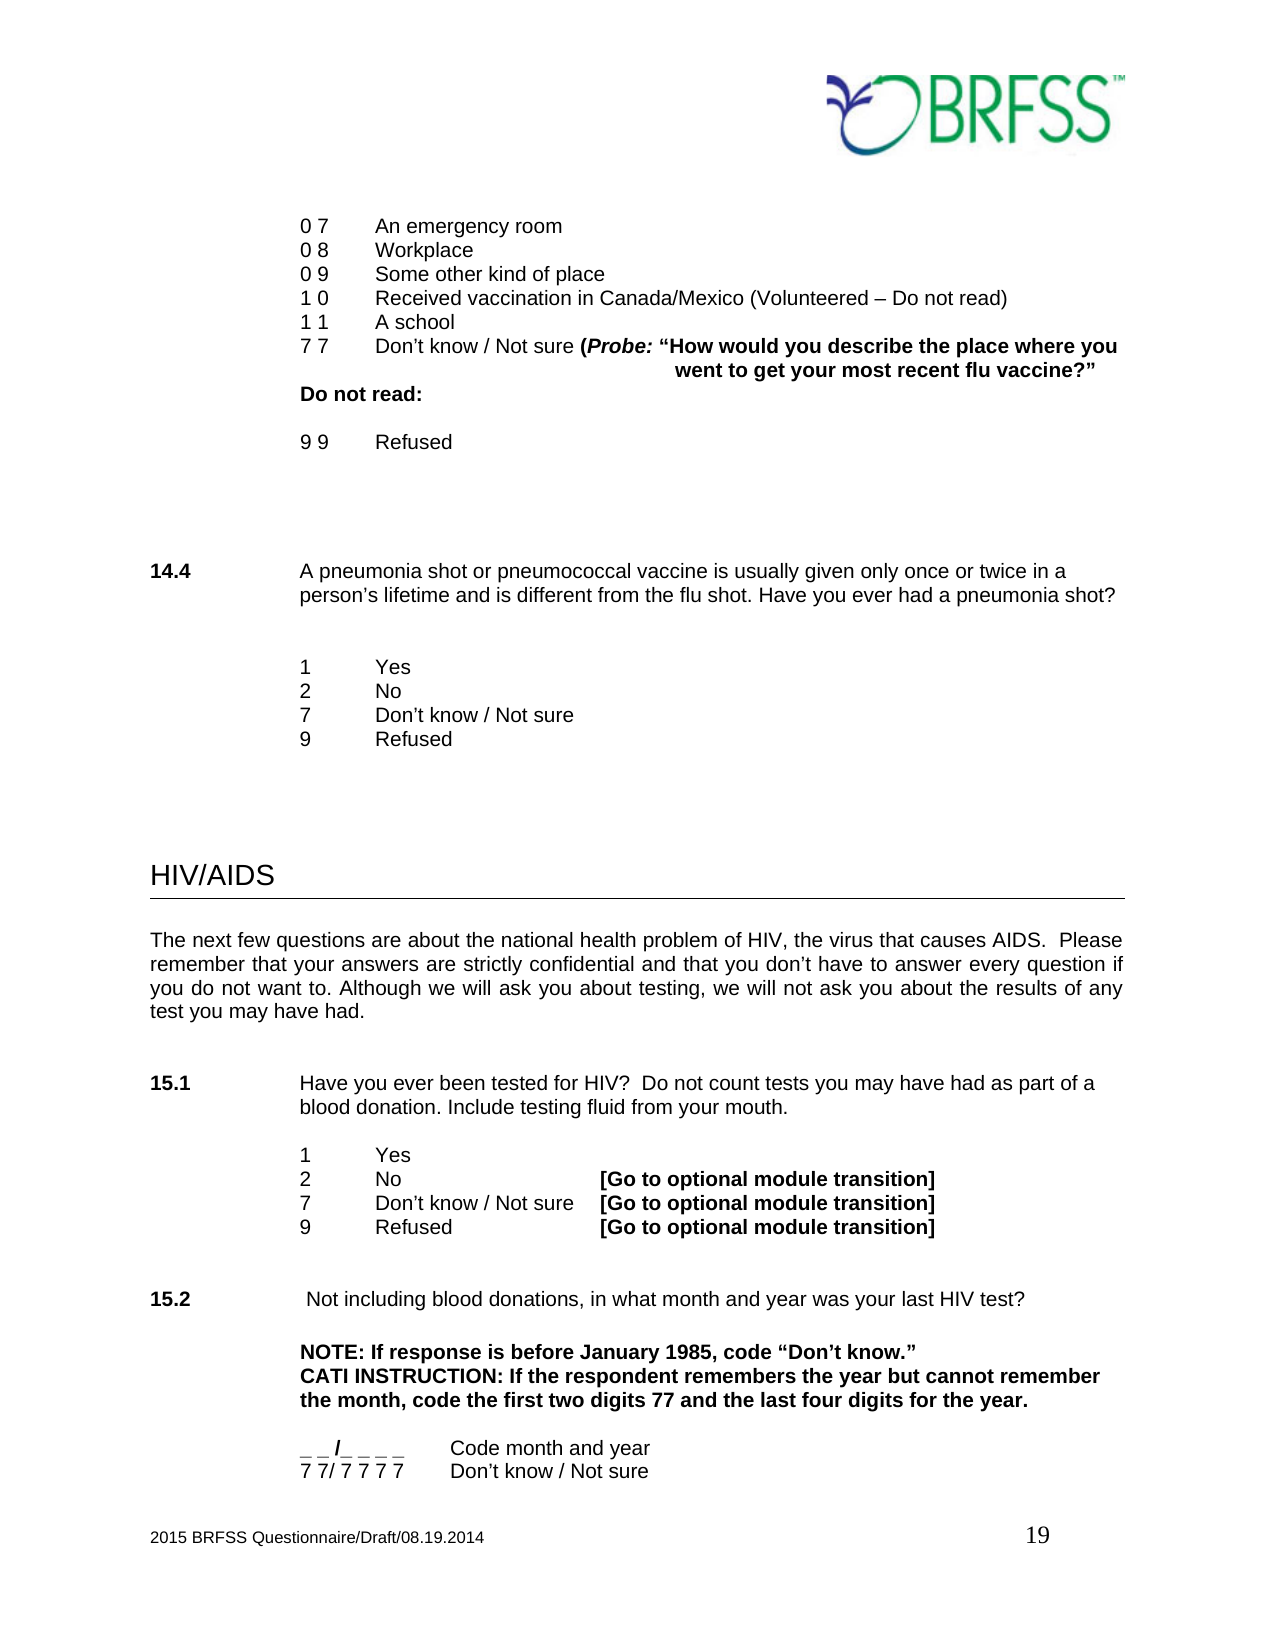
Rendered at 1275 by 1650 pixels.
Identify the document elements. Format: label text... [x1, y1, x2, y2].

text 7 Don’t know / Not sure [150, 703, 1125, 727]
text 15.1 Have you ever been tested for HIV? Do not count tests you may have had as part of a blood donation. Include testing fluid from your mouth. [150, 1071, 1125, 1119]
text 2 No [Go to optional module transition] [150, 1167, 1125, 1191]
text 1 0 Received vaccination in Canada/Mexico (Volunteered – Do not read) [150, 286, 1125, 310]
text the month, code the first two digits 77 and the last four digits for the year. [300, 1387, 1125, 1411]
text 0 8 Workplace [150, 238, 1125, 262]
text 1 Yes [150, 1143, 1125, 1167]
text 15.2 Not including blood donations, in what month and year was your last HIV test? [150, 1287, 1125, 1311]
text 1 1 A school [150, 310, 1125, 334]
picture [826, 75, 1125, 157]
subtitle HIV/AIDS [150, 858, 1125, 892]
text 14.4 A pneumonia shot or pneumococcal vaccine is usually given only once or twice in a person’s lifetime and is different from the flu shot. Have you ever had a pneumonia shot? [150, 559, 1125, 607]
text _ _ /_ _ _ _ Code month and year [225, 1435, 1125, 1459]
text 1 Yes [150, 655, 1125, 679]
text 9 Refused [150, 727, 1125, 751]
text 9 9 Refused [150, 429, 1125, 453]
text 0 9 Some other kind of place [150, 262, 1125, 286]
text The next few questions are about the national health problem of HIV, the virus that causes AIDS. Please remember that your answers are strictly confidential and that you don’t have to answer every question if you do not want to. Although we will ask you about testing, we will not ask you about the results of any test you may have had. [150, 927, 1125, 1023]
text 7 Don’t know / Not sure [Go to optional module transition] [150, 1191, 1125, 1215]
text 9 Refused [Go to optional module transition] [150, 1215, 1125, 1239]
text CATI INSTRUCTION: If the respondent remembers the year but cannot remember [300, 1363, 1125, 1387]
text NOTE: If response is before January 1985, code “Don’t know.” [225, 1339, 1125, 1363]
text 7 7/ 7 7 7 7 Don’t know / Not sure [225, 1459, 1125, 1483]
text 7 7 Don’t know / Not sure (Probe: “How would you describe the place where you went to get your most recent flu vaccine?” [150, 334, 1125, 382]
text 2 No [150, 679, 1125, 703]
text 0 7 An emergency room [150, 214, 1125, 238]
text Do not read: [150, 382, 1125, 406]
